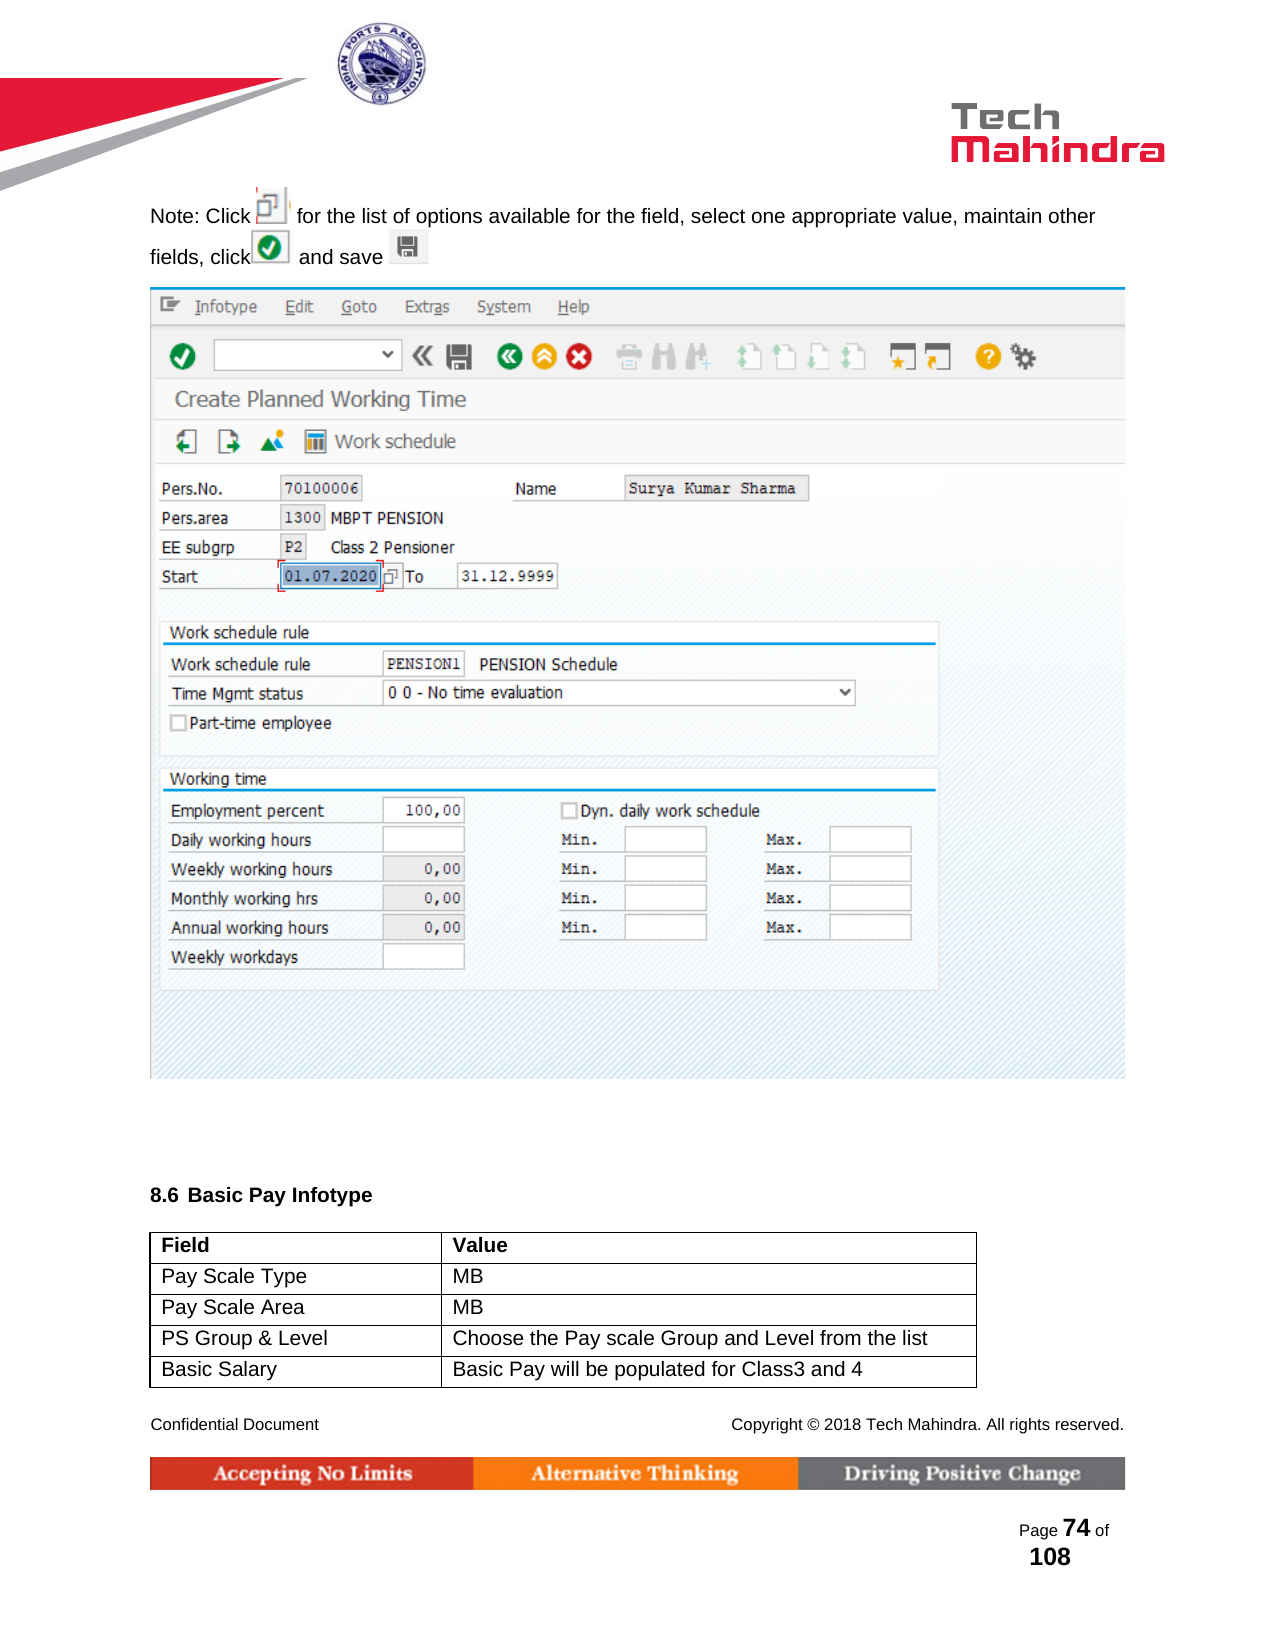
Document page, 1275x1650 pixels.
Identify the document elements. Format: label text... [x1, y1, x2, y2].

table_cell MB [442, 1295, 976, 1325]
table_cell MB [442, 1264, 976, 1294]
picture [250, 229, 293, 265]
table_cell Basic Pay will be populated for Class3 and 4 [442, 1357, 976, 1387]
picture [150, 1457, 1125, 1490]
picture [150, 290, 1125, 1079]
text Note: Click for the list of options available for the field, select one appropriate value, maintain other fields, click and save [150, 187, 1125, 268]
table_header Value [442, 1233, 976, 1263]
picture [324, 20, 434, 109]
table_cell Pay Scale Type [151, 1264, 441, 1294]
table_cell PS Group & Level [151, 1326, 441, 1356]
picture [951, 103, 1165, 162]
subtitle Basic Pay Infotype [150, 1183, 1125, 1207]
picture [388, 229, 429, 265]
picture [0, 78, 308, 224]
table_cell Pay Scale Area [151, 1295, 441, 1325]
table_header Field [151, 1233, 441, 1263]
table_cell Basic Salary [151, 1357, 441, 1387]
table_cell Choose the Pay scale Group and Level from the list [442, 1326, 976, 1356]
